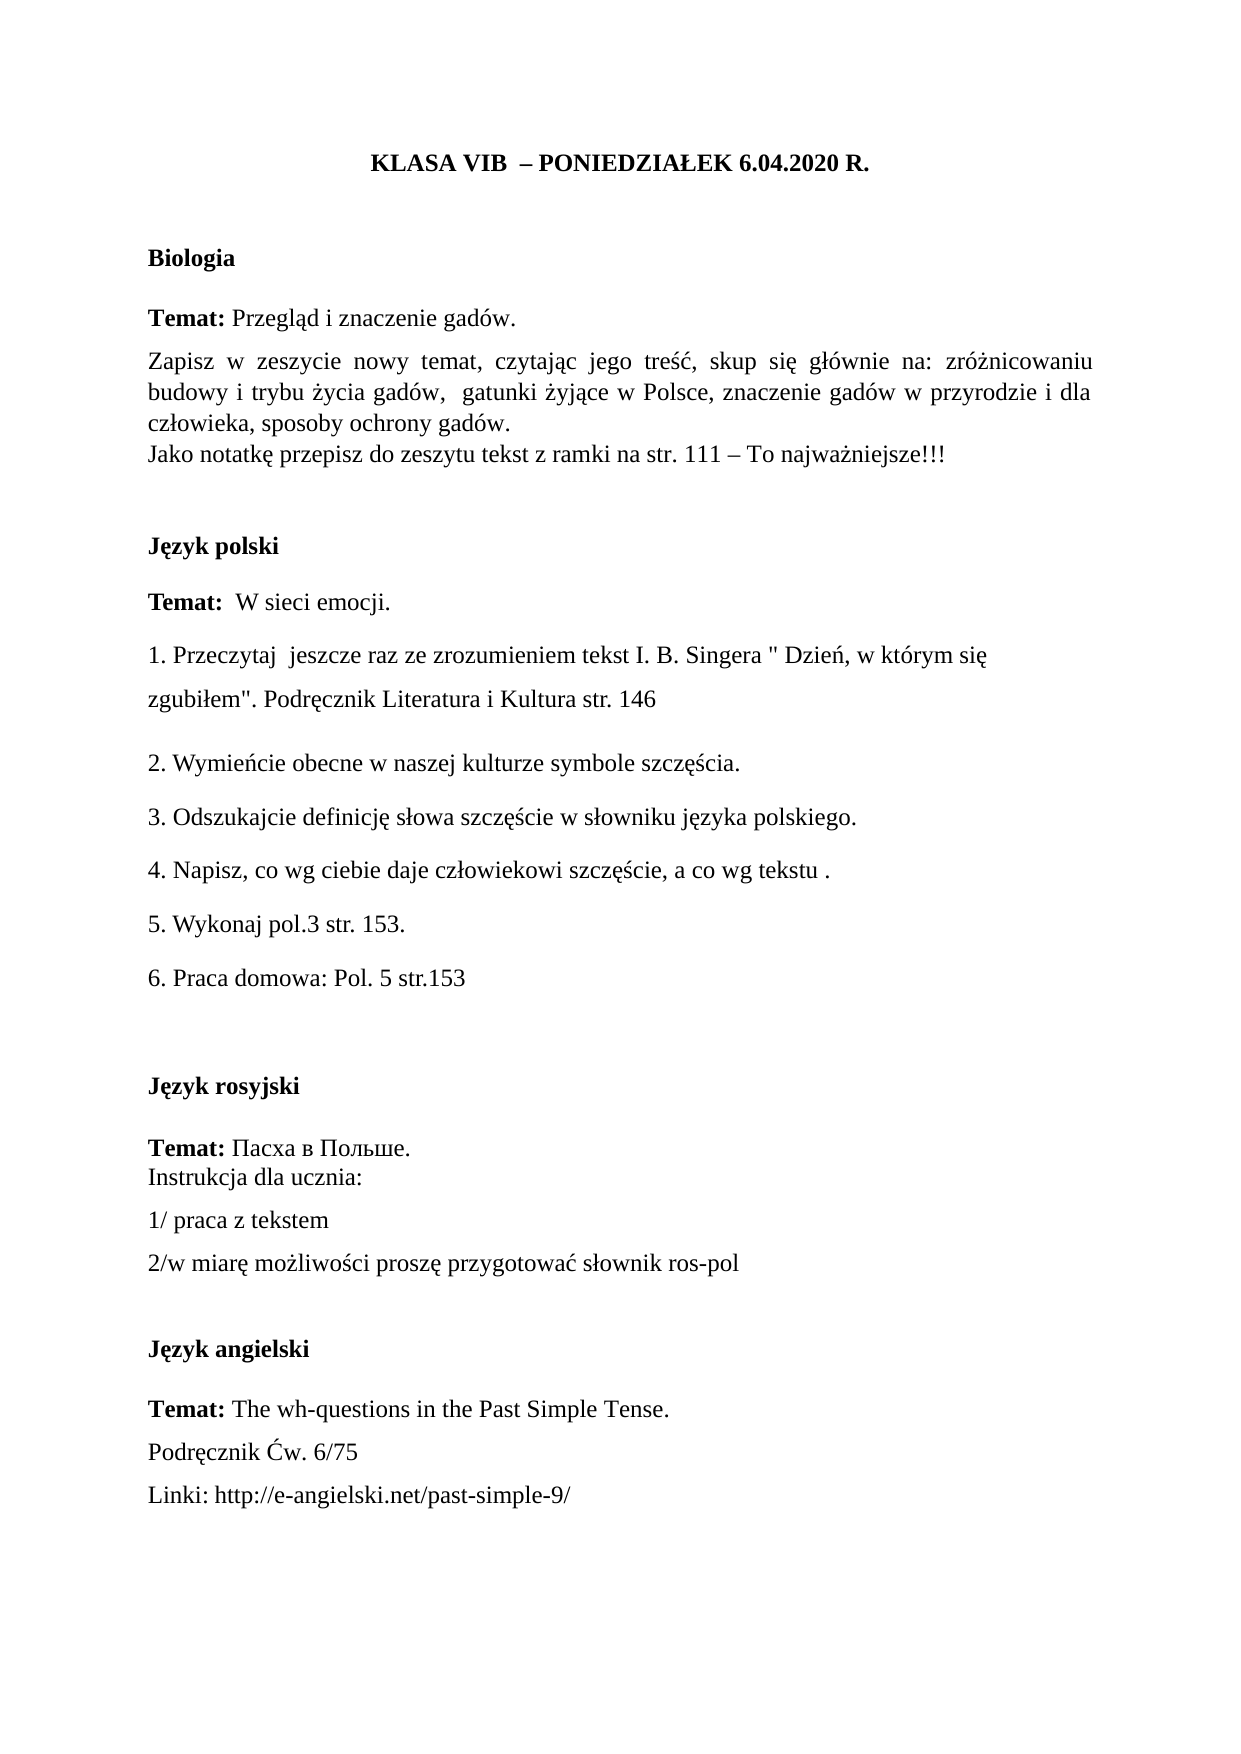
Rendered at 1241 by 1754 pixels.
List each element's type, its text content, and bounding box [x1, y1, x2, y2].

text Język polski [148, 531, 1093, 559]
text Temat: Przegląd i znaczenie gadów. [148, 303, 1093, 332]
text Język rosyjski [148, 1071, 1093, 1099]
text 6. Praca domowa: Pol. 5 str.153 [148, 963, 1093, 992]
text Instrukcja dla ucznia: [148, 1162, 1093, 1190]
text Linki: http://e-angielski.net/past-simple-9/ [148, 1480, 1093, 1509]
text KLASA VIB – PONIEDZIAŁEK 6.04.2020 R. [148, 148, 1093, 176]
text 1. Przeczytaj jeszcze raz ze zrozumieniem tekst I. B. Singera " Dzień, w którym się zgubiłem". Podręcznik Literatura i Kultura str. 146 [148, 641, 1093, 712]
text Język angielski [148, 1334, 1093, 1363]
text Zapisz w zeszycie nowy temat, czytając jego treść, skup się głównie na: zróżnicowaniu budowy i trybu życia gadów, gatunki żyjące w Polsce, znaczenie gadów w przyrodzie i dla człowieka, sposoby ochrony gadów. [148, 346, 1093, 437]
text 2. Wymieńcie obecne w naszej kulturze symbole szczęścia. [148, 748, 1093, 776]
text Temat: The wh-questions in the Past Simple Tense. [148, 1394, 1093, 1423]
text Temat: Пасха в Польше. [148, 1133, 1093, 1162]
text 3. Odszukajcie definicję słowa szczęście w słowniku języka polskiego. [148, 802, 1093, 830]
text 2/w miarę możliwości proszę przygotować słownik ros-pol [148, 1248, 1093, 1277]
text 4. Napisz, co wg ciebie daje człowiekowi szczęście, a co wg tekstu . [148, 855, 1093, 884]
text 5. Wykonaj pol.3 str. 153. [148, 909, 1093, 938]
text 1/ praca z tekstem [148, 1205, 1093, 1233]
text Temat: W sieci emocji. [148, 587, 1093, 616]
text Podręcznik Ćw. 6/75 [148, 1437, 1093, 1466]
text Biologia [148, 243, 1093, 272]
text Jako notatkę przepisz do zeszytu tekst z ramki na str. 111 – To najważniejsze!!! [148, 439, 1093, 468]
